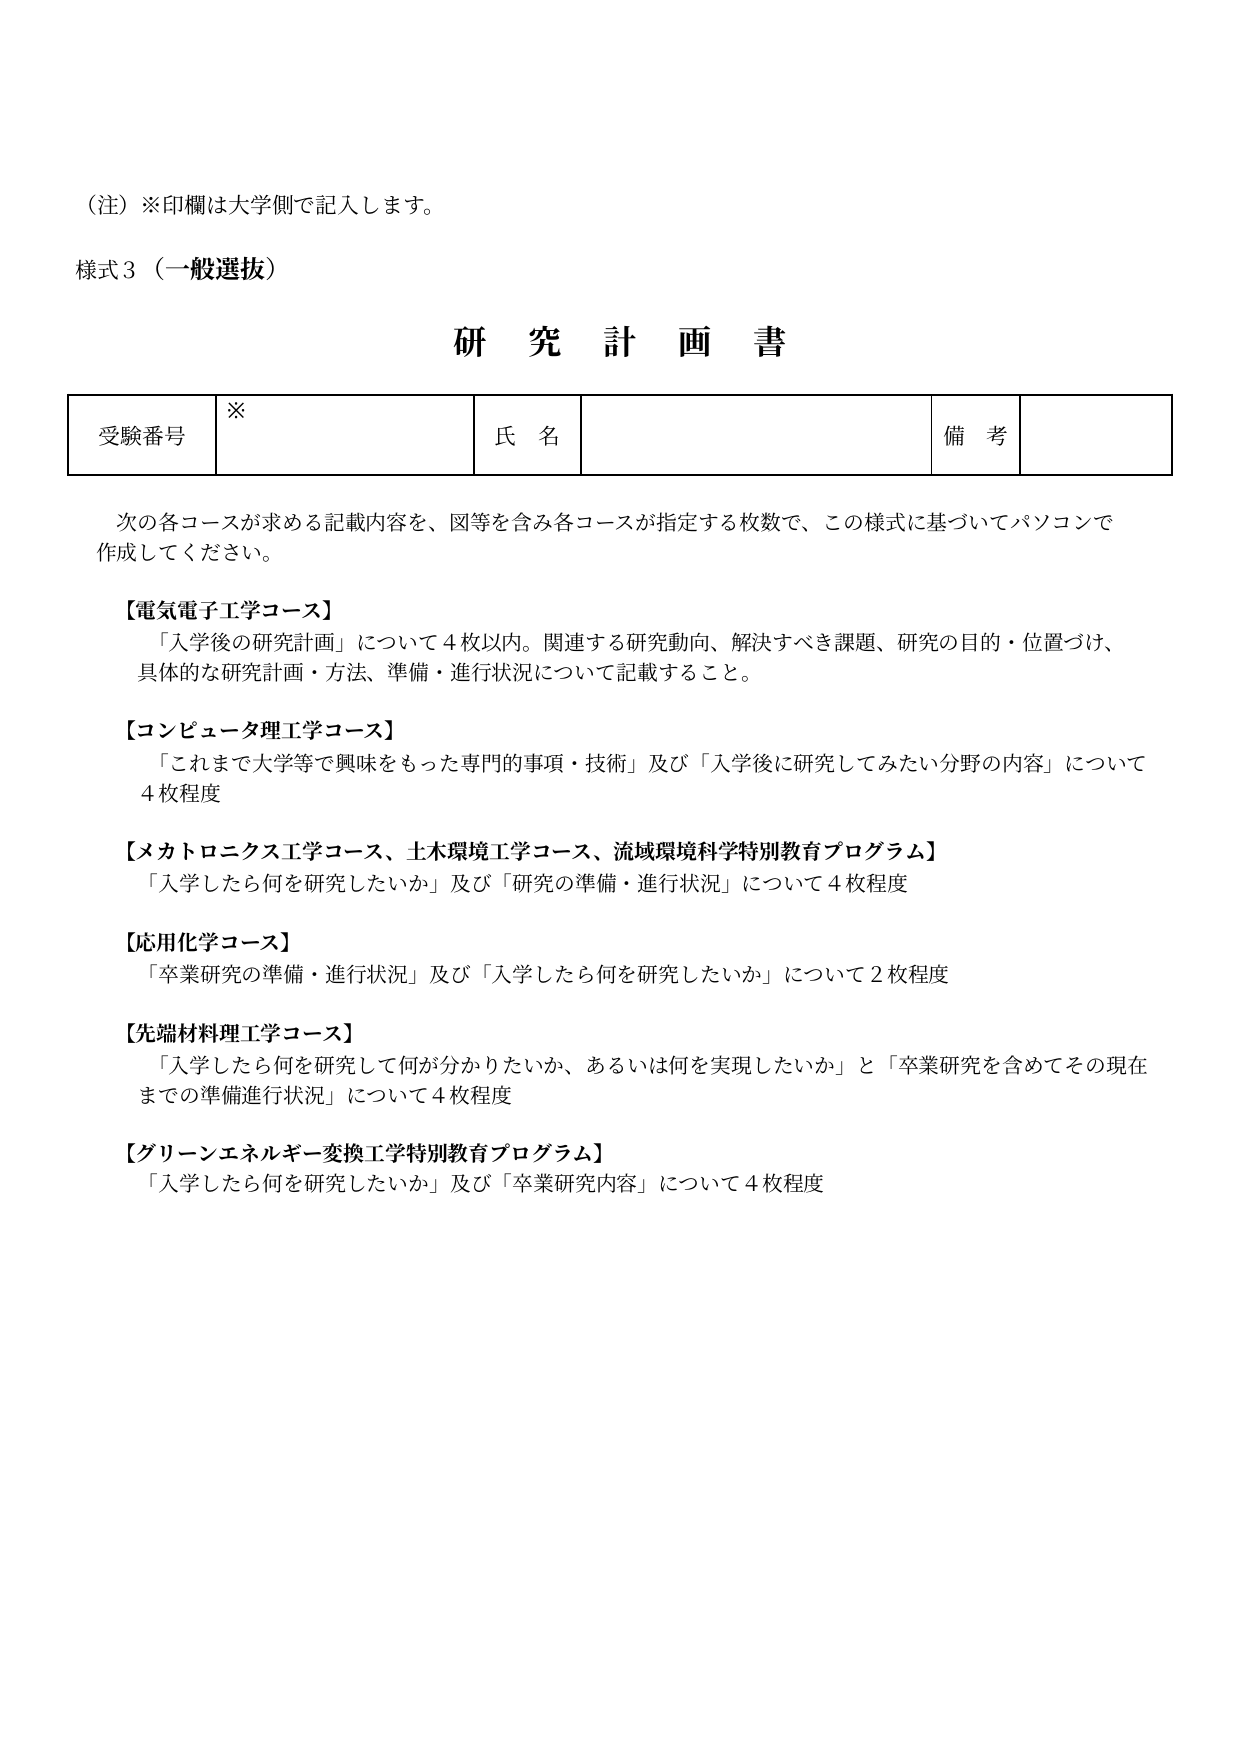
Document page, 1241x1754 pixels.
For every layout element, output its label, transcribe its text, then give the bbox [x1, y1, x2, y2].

text 【応用化学コース】 [94, 926, 1165, 956]
text 「入学後の研究計画」について４枚以内。関連する研究動向、解決すべき課題、研究の目的・位置づけ、 [75, 627, 1165, 657]
text 様式３（一般選抜） [75, 250, 1165, 286]
text 「入学したら何を研究して何が分かりたいか、あるいは何を実現したいか」と「卒業研究を含めてその現在 [75, 1049, 1165, 1079]
text 具体的な研究計画・方法、準備・進行状況について記載すること。 [75, 657, 1165, 686]
text までの準備進行状況」について４枚程度 [75, 1079, 1165, 1109]
text 「入学したら何を研究したいか」及び「卒業研究内容」について４枚程度 [75, 1167, 1165, 1197]
text 「卒業研究の準備・進行状況」及び「入学したら何を研究したいか」について２枚程度 [75, 959, 1165, 988]
text 【グリーンエネルギー変換工学特別教育プログラム】 [94, 1138, 1165, 1167]
text 【メカトロニクス工学コース、土木環境工学コース、流域環境科学特別教育プログラム】 [94, 836, 1165, 865]
text 【電気電子工学コース】 [94, 594, 1165, 624]
table_header 備 考 [932, 396, 1019, 474]
text 「これまで大学等で興味をもった専門的事項・技術」及び「入学後に研究してみたい分野の内容」について [75, 747, 1165, 777]
table_header [582, 396, 931, 474]
text 次の各コースが求める記載内容を、図等を含み各コースが指定する枚数で、この様式に基づいてパソコンで [75, 506, 1165, 536]
text 研究計画書 [75, 316, 1165, 364]
table_header 氏 名 [475, 396, 580, 474]
table_header [1021, 396, 1171, 474]
table_header ※ [217, 396, 473, 474]
text 「入学したら何を研究したいか」及び「研究の準備・進行状況」について４枚程度 [75, 868, 1165, 898]
table_header 受験番号 [69, 396, 215, 474]
text 【先端材料理工学コース】 [94, 1017, 1165, 1047]
text ４枚程度 [75, 777, 1165, 807]
text 作成してください。 [75, 536, 1165, 566]
text （注）※印欄は大学側で記入します。 [75, 189, 1165, 220]
text 【コンピュータ理工学コース】 [94, 715, 1165, 745]
